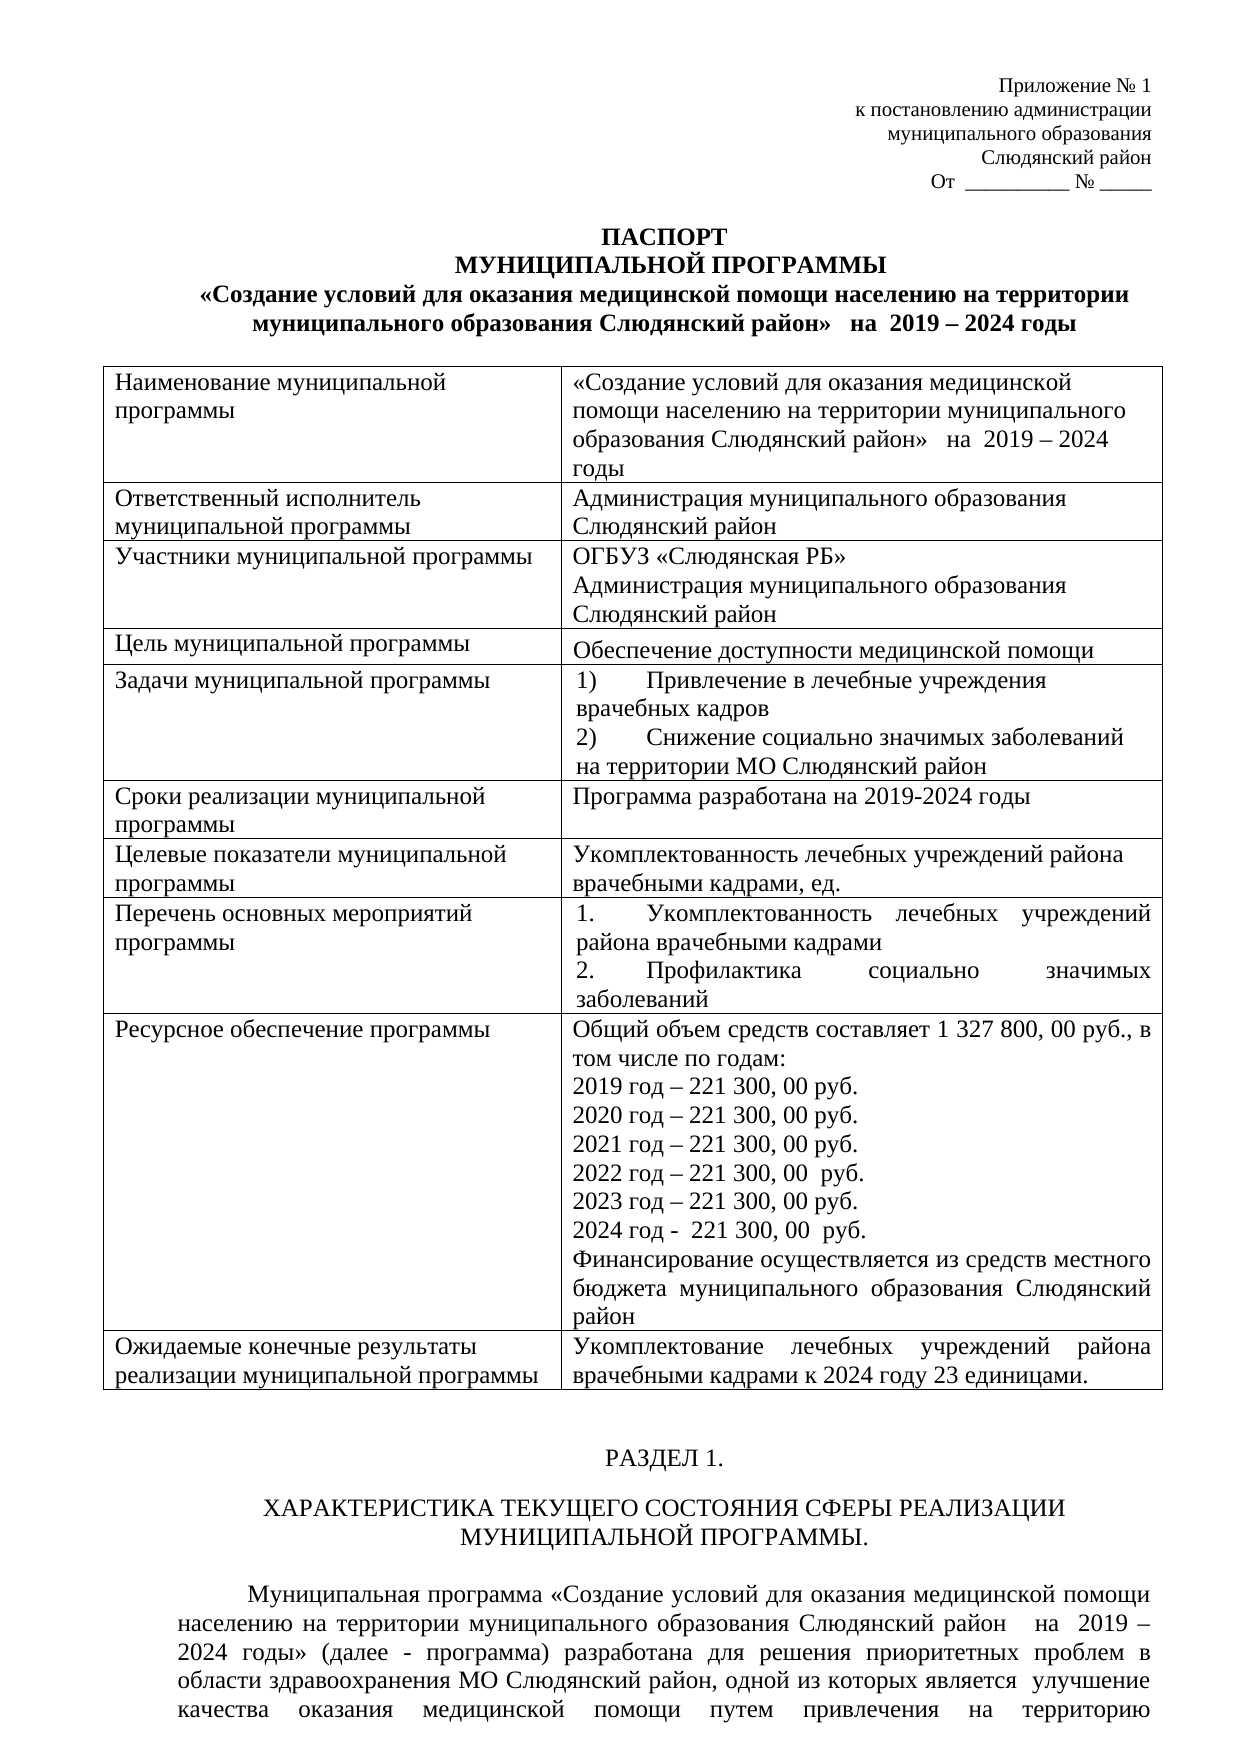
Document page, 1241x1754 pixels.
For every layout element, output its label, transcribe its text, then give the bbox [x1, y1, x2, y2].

text ПАСПОРТ [177, 222, 1152, 251]
table_cell Укомплектованность лечебных учреждений района врачебными кадрами, ед. [562, 839, 1162, 897]
table_cell Сроки реализации муниципальной программы [104, 781, 561, 838]
text «Создание условий для оказания медицинской помощи населению на территории муниципального образования Слюдянский район» на 2019 – 2024 годы [177, 279, 1152, 337]
text ХАРАКТЕРИСТИКА ТЕКУЩЕГО СОСТОЯНИЯ СФЕРЫ РЕАЛИЗАЦИИ МУНИЦИПАЛЬНОЙ ПРОГРАММЫ. [177, 1493, 1152, 1551]
table_cell Ожидаемые конечные результаты реализации муниципальной программы [104, 1331, 561, 1389]
text к постановлению администрации [177, 97, 1152, 121]
table_cell Целевые показатели муниципальной программы [104, 839, 561, 897]
text Приложение № 1 [177, 73, 1152, 97]
table_cell ОГБУЗ «Слюдянская РБ» Администрация муниципального образования Слюдянский район [562, 541, 1162, 627]
text От __________ № _____ [177, 169, 1152, 193]
table_cell Ответственный исполнитель муниципальной программы [104, 483, 561, 540]
table_header Наименование муниципальной программы [104, 367, 561, 482]
table_cell Ресурсное обеспечение программы [104, 1014, 561, 1330]
table_cell Перечень основных мероприятий программы [104, 898, 561, 1013]
table_cell Задачи муниципальной программы [104, 665, 561, 780]
table_cell Обеспечение доступности медицинской помощи [562, 629, 1162, 664]
text муниципального образования [177, 121, 1152, 145]
text Слюдянский район [177, 145, 1152, 169]
table_cell Укомплектование лечебных учреждений района врачебными кадрами к 2024 году 23 единицами. [562, 1331, 1162, 1389]
table_cell Программа разработана на 2019-2024 годы [562, 781, 1162, 838]
table_cell Участники муниципальной программы [104, 541, 561, 627]
table_cell Цель муниципальной программы [104, 629, 561, 664]
table_cell Администрация муниципального образования Слюдянский район [562, 483, 1162, 540]
table_cell Укомплектованность лечебных учреждений района врачебными кадрами Профилактика социально значимых заболеваний [562, 898, 1162, 1013]
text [177, 1579, 1152, 1723]
table_header «Создание условий для оказания медицинской помощи населению на территории муниципального образования Слюдянский район» на 2019 – 2024 годы [562, 367, 1162, 482]
text МУНИЦИПАЛЬНОЙ ПРОГРАММЫ [177, 251, 1152, 279]
table_cell Общий объем средств составляет 1 327 800, 00 руб., в том числе по годам: 2019 год – 221 300, 00 руб. 2020 год – 221 300, 00 руб. 2021 год – 221 300, 00 руб. 2022 год – 221 300, 00 руб. 2023 год – 221 300, 00 руб. 2024 год - 221 300, 00 руб. Финансирование осуществляется из средств местного бюджета муниципального образования Слюдянский район [562, 1014, 1162, 1330]
table_cell Привлечение в лечебные учреждения врачебных кадров Снижение социально значимых заболеваний на территории МО Слюдянский район [562, 665, 1162, 780]
text РАЗДЕЛ 1. [177, 1443, 1152, 1472]
